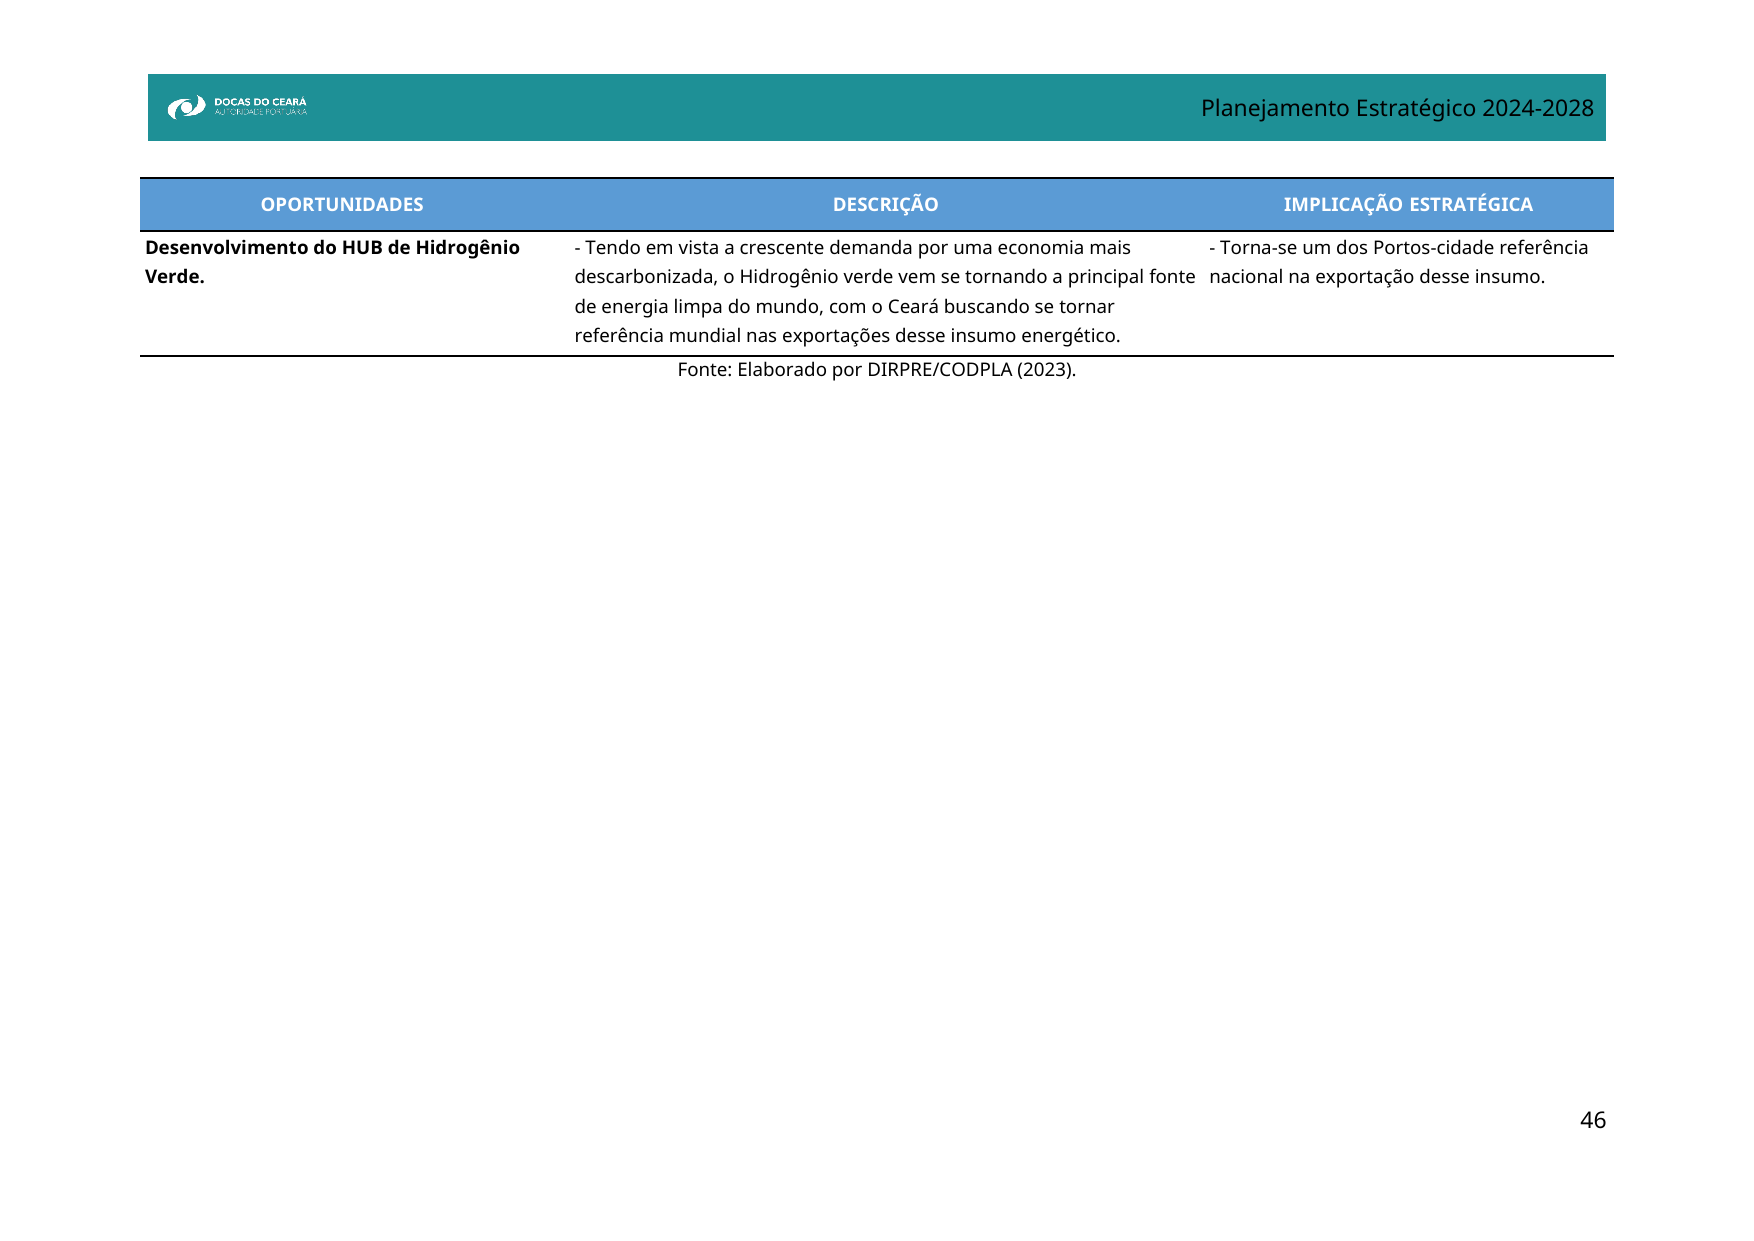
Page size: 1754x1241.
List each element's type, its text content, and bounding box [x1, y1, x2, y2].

table_cell - Tendo em vista a crescente demanda por uma economia mais descarbonizada, o Hidrogênio verde vem se tornando a principal fonte de energia limpa do mundo, com o Ceará buscando se tornar referência mundial nas exportações desse insumo energético. [568, 232, 1203, 355]
table_cell - Torna-se um dos Portos-cidade referência nacional na exportação desse insumo. [1203, 232, 1614, 355]
table_header DESCRIÇÃO [568, 179, 1203, 230]
table_header [465, 179, 568, 230]
table_cell Desenvolvimento do HUB de Hidrogênio Verde. [140, 232, 568, 355]
text Fonte: Elaborado por DIRPRE/CODPLA (2023). [148, 357, 1606, 382]
table_header IMPLICAÇÃO ESTRATÉGICA [1203, 179, 1614, 230]
picture [159, 85, 315, 129]
table_header OPORTUNIDADES [140, 179, 465, 230]
